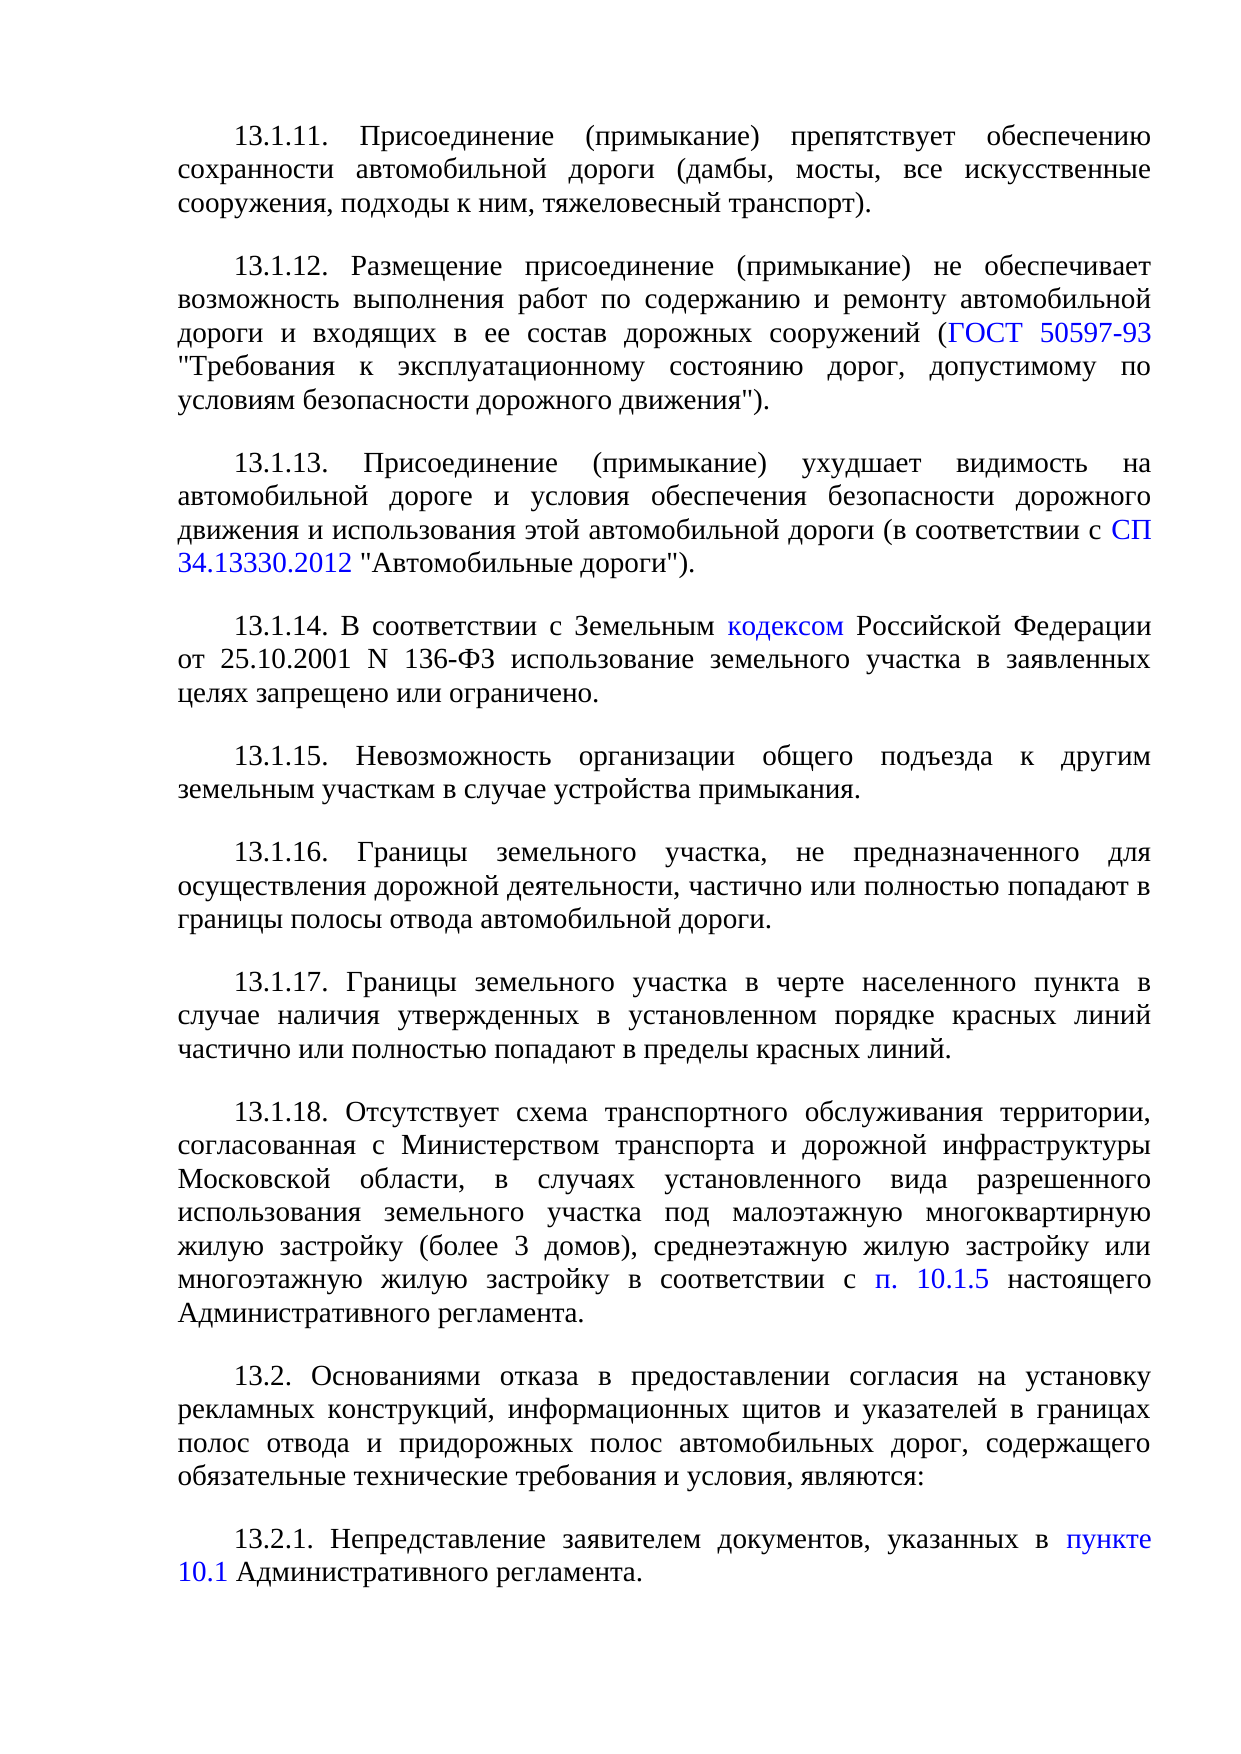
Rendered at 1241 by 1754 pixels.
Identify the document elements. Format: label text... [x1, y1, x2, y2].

text 13.1.11. Присоединение (примыкание) препятствует обеспечению сохранности автомобильной дороги (дамбы, мосты, все искусственные сооружения, подходы к ним, тяжеловесный транспорт). [177, 118, 1152, 219]
text 13.1.14. В соответствии с Земельным кодексом Российской Федерации от 25.10.2001 N 136-ФЗ использование земельного участка в заявленных целях запрещено или ограничено. [177, 608, 1152, 709]
text 13.2.1. Непредставление заявителем документов, указанных в пункте 10.1 Административного регламента. [177, 1521, 1152, 1588]
text 13.1.15. Невозможность организации общего подъезда к другим земельным участкам в случае устройства примыкания. [177, 738, 1152, 805]
text 13.1.12. Размещение присоединение (примыкание) не обеспечивает возможность выполнения работ по содержанию и ремонту автомобильной дороги и входящих в ее состав дорожных сооружений (ГОСТ 50597-93 "Требования к эксплуатационному состоянию дорог, допустимому по условиям безопасности дорожного движения"). [177, 248, 1152, 416]
text 13.1.13. Присоединение (примыкание) ухудшает видимость на автомобильной дороге и условия обеспечения безопасности дорожного движения и использования этой автомобильной дороги (в соответствии с СП 34.13330.2012 "Автомобильные дороги"). [177, 445, 1152, 579]
text 13.1.17. Границы земельного участка в черте населенного пункта в случае наличия утвержденных в установленном порядке красных линий частично или полностью попадают в пределы красных линий. [177, 964, 1152, 1064]
text 13.1.18. Отсутствует схема транспортного обслуживания территории, согласованная с Министерством транспорта и дорожной инфраструктуры Московской области, в случаях установленного вида разрешенного использования земельного участка под малоэтажную многоквартирную жилую застройку (более 3 домов), среднеэтажную жилую застройку или многоэтажную жилую застройку в соответствии с п. 10.1.5 настоящего Административного регламента. [177, 1094, 1152, 1328]
text 13.2. Основаниями отказа в предоставлении согласия на установку рекламных конструкций, информационных щитов и указателей в границах полос отвода и придорожных полос автомобильных дорог, содержащего обязательные технические требования и условия, являются: [177, 1358, 1152, 1492]
text 13.1.16. Границы земельного участка, не предназначенного для осуществления дорожной деятельности, частично или полностью попадают в границы полосы отвода автомобильной дороги. [177, 834, 1152, 935]
